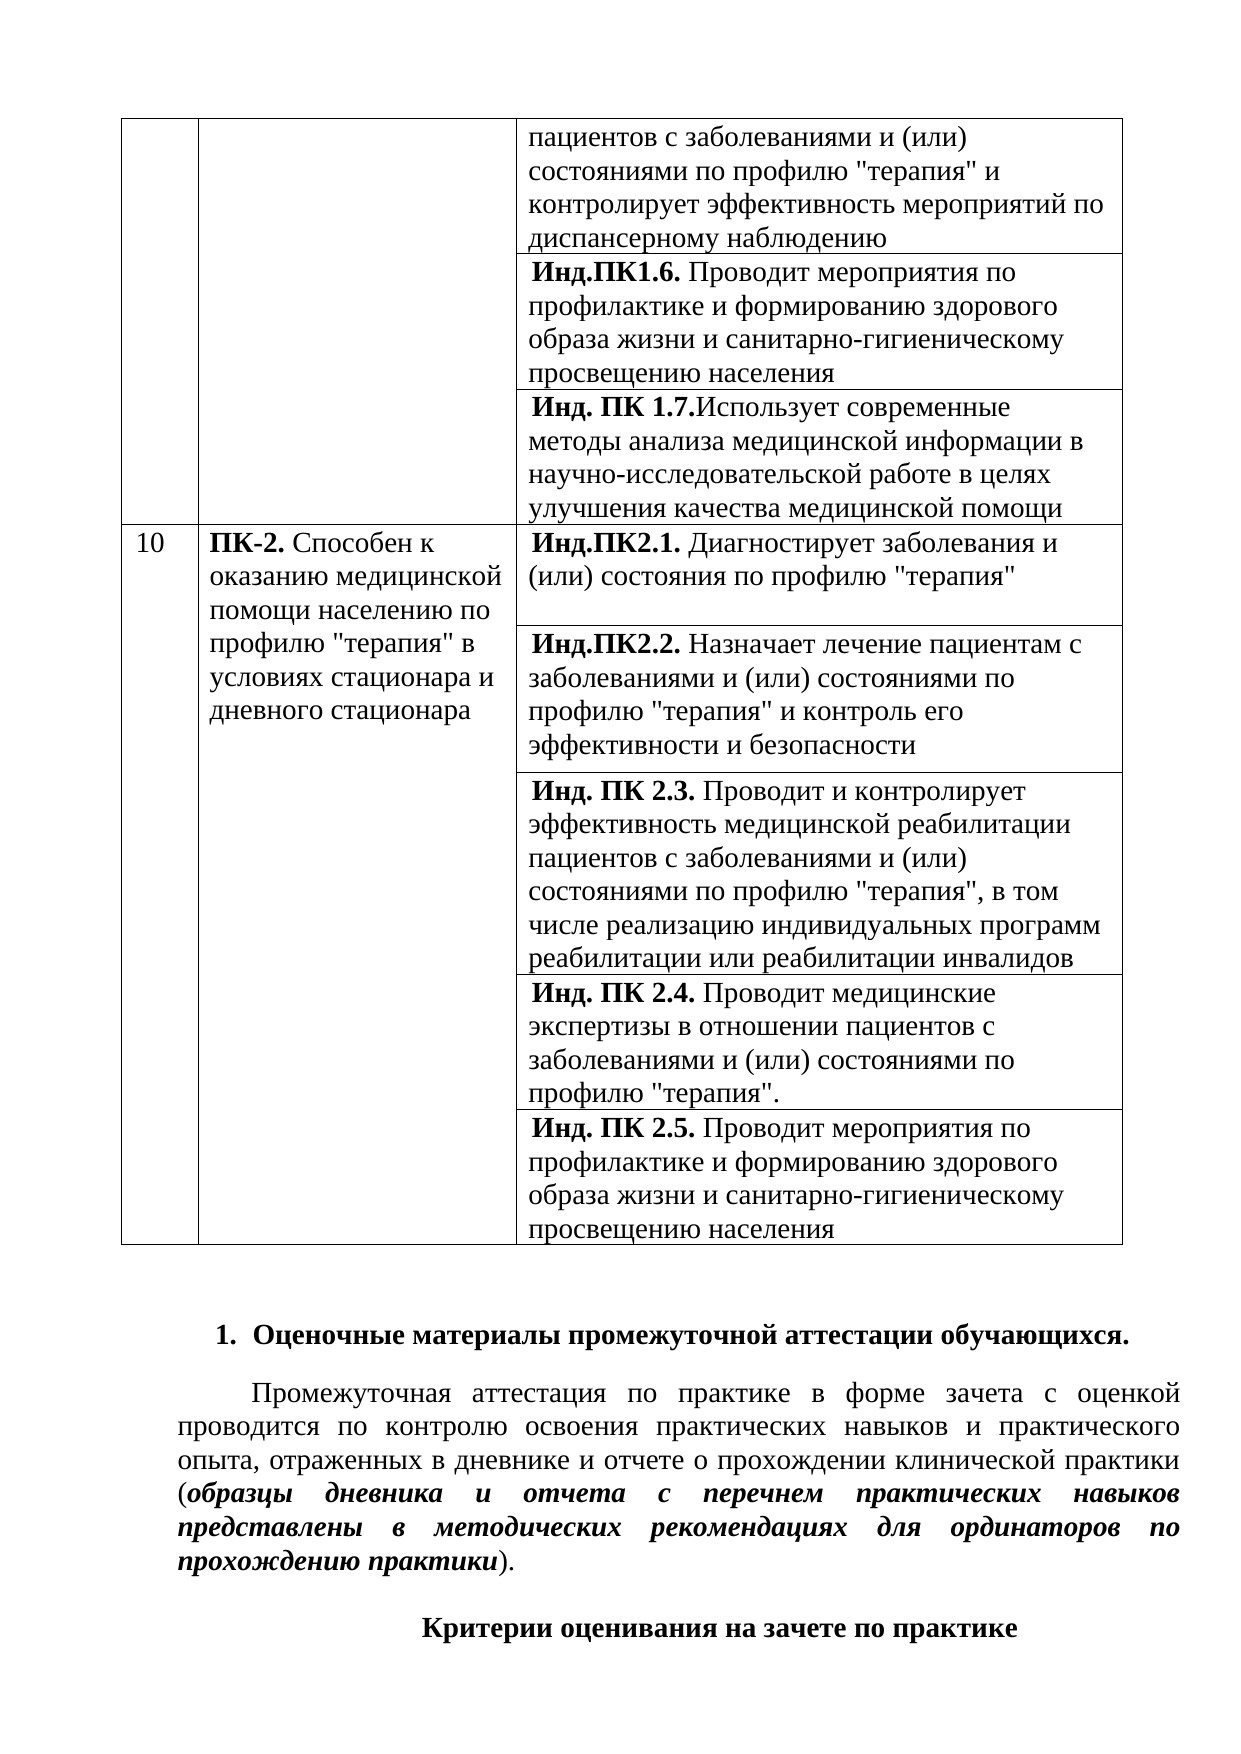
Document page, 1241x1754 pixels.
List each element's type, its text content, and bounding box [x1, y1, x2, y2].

list Оценочные материалы промежуточной аттестации обучающихся. [215, 1317, 1181, 1351]
table_cell Инд.ПК2.2. Назначает лечение пациентам с заболеваниями и (или) состояниями по профилю "терапия" и контроль его эффективности и безопасности [517, 626, 1122, 772]
table_cell Инд. ПК 1.7.Использует современные методы анализа медицинской информации в научно-исследовательской работе в целях улучшения качества медицинской помощи [517, 390, 1122, 524]
table_cell Инд. ПК 2.5. Проводит мероприятия по профилактике и формированию здорового образа жизни и санитарно-гигиеническому просвещению населения [835, 1110, 1122, 1244]
table_cell Инд.ПК1.6. Проводит мероприятия по профилактике и формированию здорового образа жизни и санитарно-гигиеническому просвещению населения [835, 254, 1122, 388]
table_cell Инд.ПК1.6. Проводит мероприятия по профилактике и формированию здорового образа жизни и санитарно-гигиеническому просвещению населения [517, 254, 688, 388]
list Промежуточная аттестация по практике в форме зачета с оценкой проводится по контролю освоения практических навыков и практического опыта, отраженных в дневнике и отчете о прохождении клинической практики (образцы дневника и отчета с перечнем практических навыков представлены в методических рекомендациях для ординаторов по прохождению практики). [177, 1375, 1181, 1576]
table_cell Инд. ПК 2.3. Проводит и контролирует эффективность медицинской реабилитации пациентов с заболеваниями и (или) состояниями по профилю "терапия", в том числе реализацию индивидуальных программ реабилитации или реабилитации инвалидов [967, 773, 1122, 974]
table_cell ПК-2. Способен к оказанию медицинской помощи населению по профилю "терапия" в условиях стационара и дневного стационара [199, 525, 516, 1244]
text Критерии оценивания на зачете по практике [177, 1610, 1181, 1643]
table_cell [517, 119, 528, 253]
table_cell Инд. ПК 2.4. Проводит медицинские экспертизы в отношении пациентов с заболеваниями и (или) состояниями по профилю "терапия". [517, 975, 1122, 1109]
table_cell Инд. ПК 2.3. Проводит и контролирует эффективность медицинской реабилитации пациентов с заболеваниями и (или) состояниями по профилю "терапия", в том числе реализацию индивидуальных программ реабилитации или реабилитации инвалидов [517, 773, 703, 974]
table_cell Инд. ПК 2.5. Проводит мероприятия по профилактике и формированию здорового образа жизни и санитарно-гигиеническому просвещению населения [517, 1110, 703, 1244]
table_cell Инд.ПК2.1. Диагностирует заболевания и (или) состояния по профилю "терапия" [517, 525, 1122, 625]
table_cell 10 [122, 525, 198, 1244]
